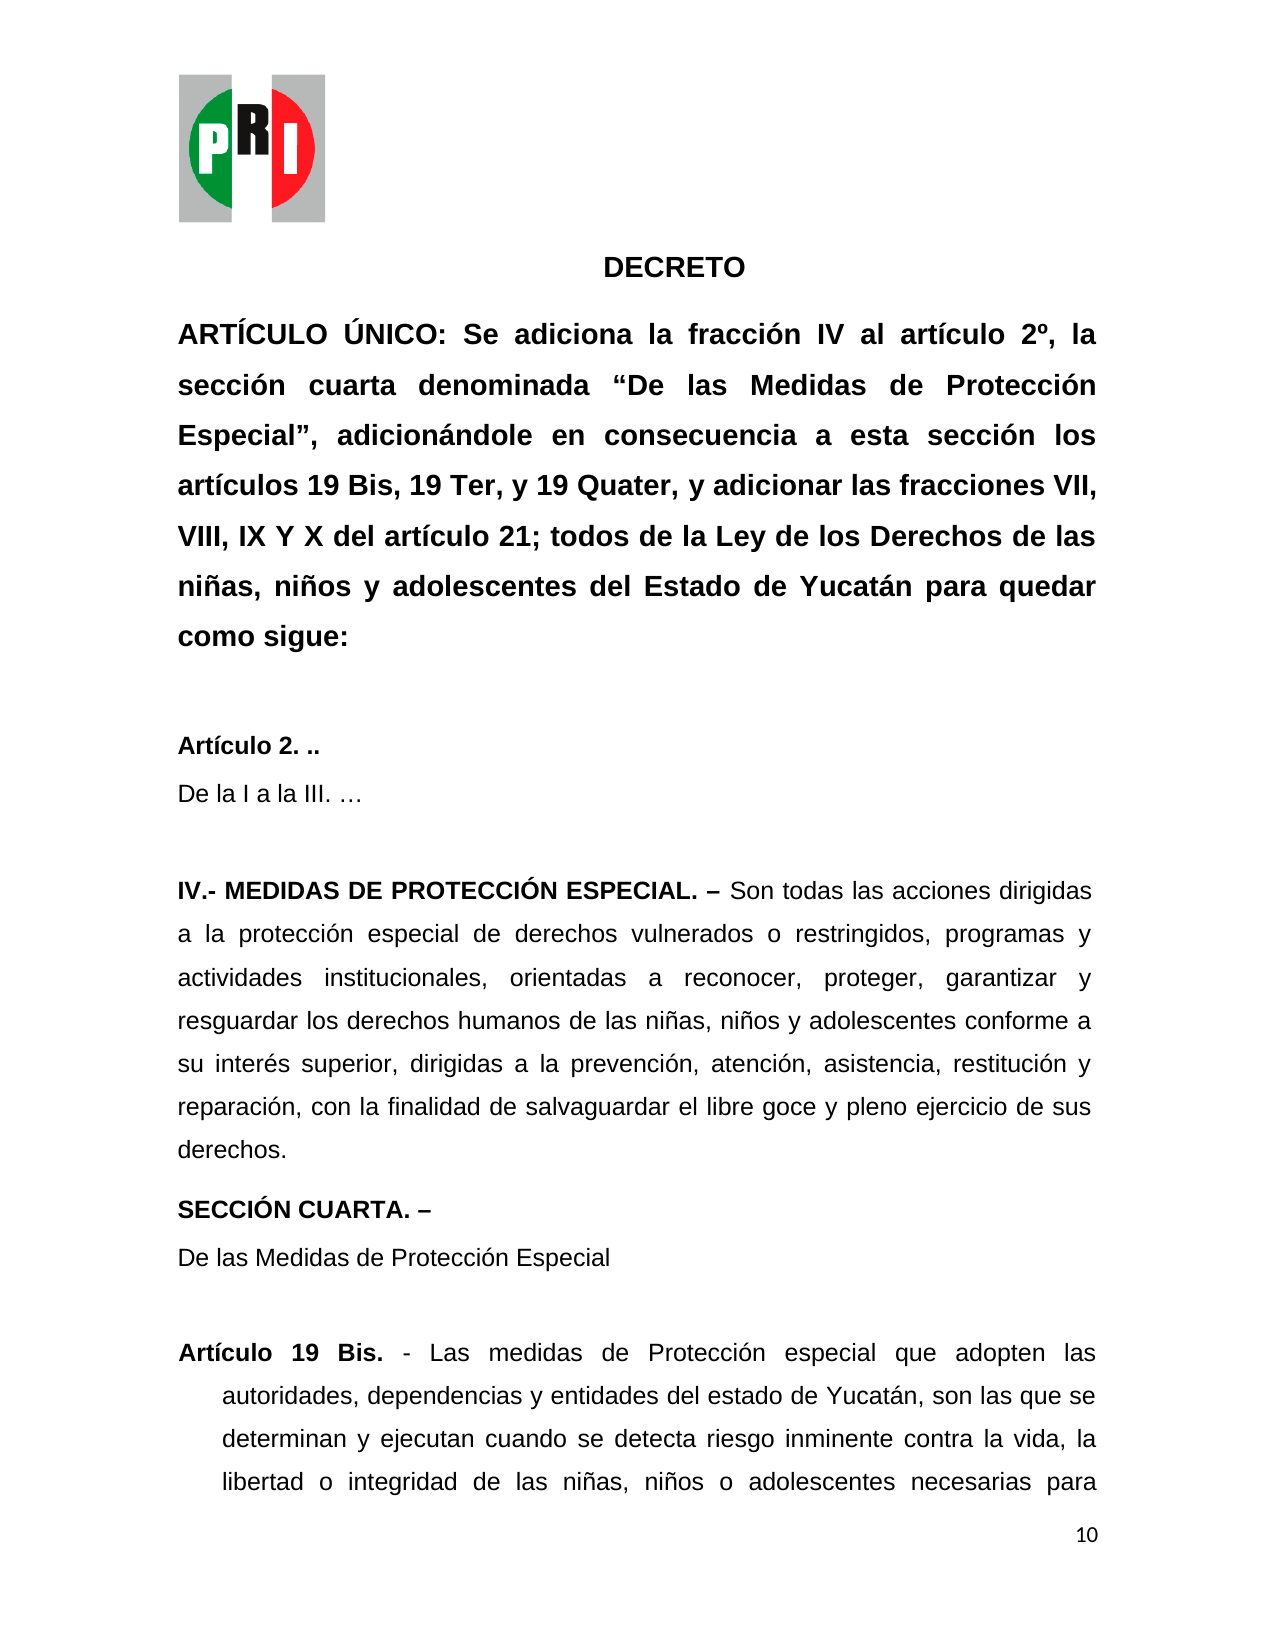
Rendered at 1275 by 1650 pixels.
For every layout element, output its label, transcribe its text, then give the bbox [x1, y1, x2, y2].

text DECRETO [177, 250, 1098, 284]
text ARTÍCULO ÚNICO: Se adiciona la fracción IV al artículo 2º, la sección cuarta denominada “De las Medidas de Protección Especial”, adicionándole en consecuencia a esta sección los artículos 19 Bis, 19 Ter, y 19 Quater, y adicionar las fracciones VII, VIII, IX Y X del artículo 21; todos de la Ley de los Derechos de las niñas, niños y adolescentes del Estado de Yucatán para quedar como sigue: [177, 317, 1098, 653]
text Artículo 2. .. [177, 731, 1098, 760]
text De la I a la III. … [177, 779, 1098, 808]
text IV.- MEDIDAS DE PROTECCIÓN ESPECIAL. – Son todas las acciones dirigidas a la protección especial de derechos vulnerados o restringidos, programas y actividades institucionales, orientadas a reconocer, proteger, garantizar y resguardar los derechos humanos de las niñas, niños y adolescentes conforme a su interés superior, dirigidas a la prevención, atención, asistencia, restitución y reparación, con la finalidad de salvaguardar el libre goce y pleno ejercicio de sus derechos. [177, 876, 1093, 1164]
picture [177, 73, 326, 223]
text De las Medidas de Protección Especial [177, 1243, 1098, 1271]
text SECCIÓN CUARTA. – [177, 1195, 1098, 1224]
